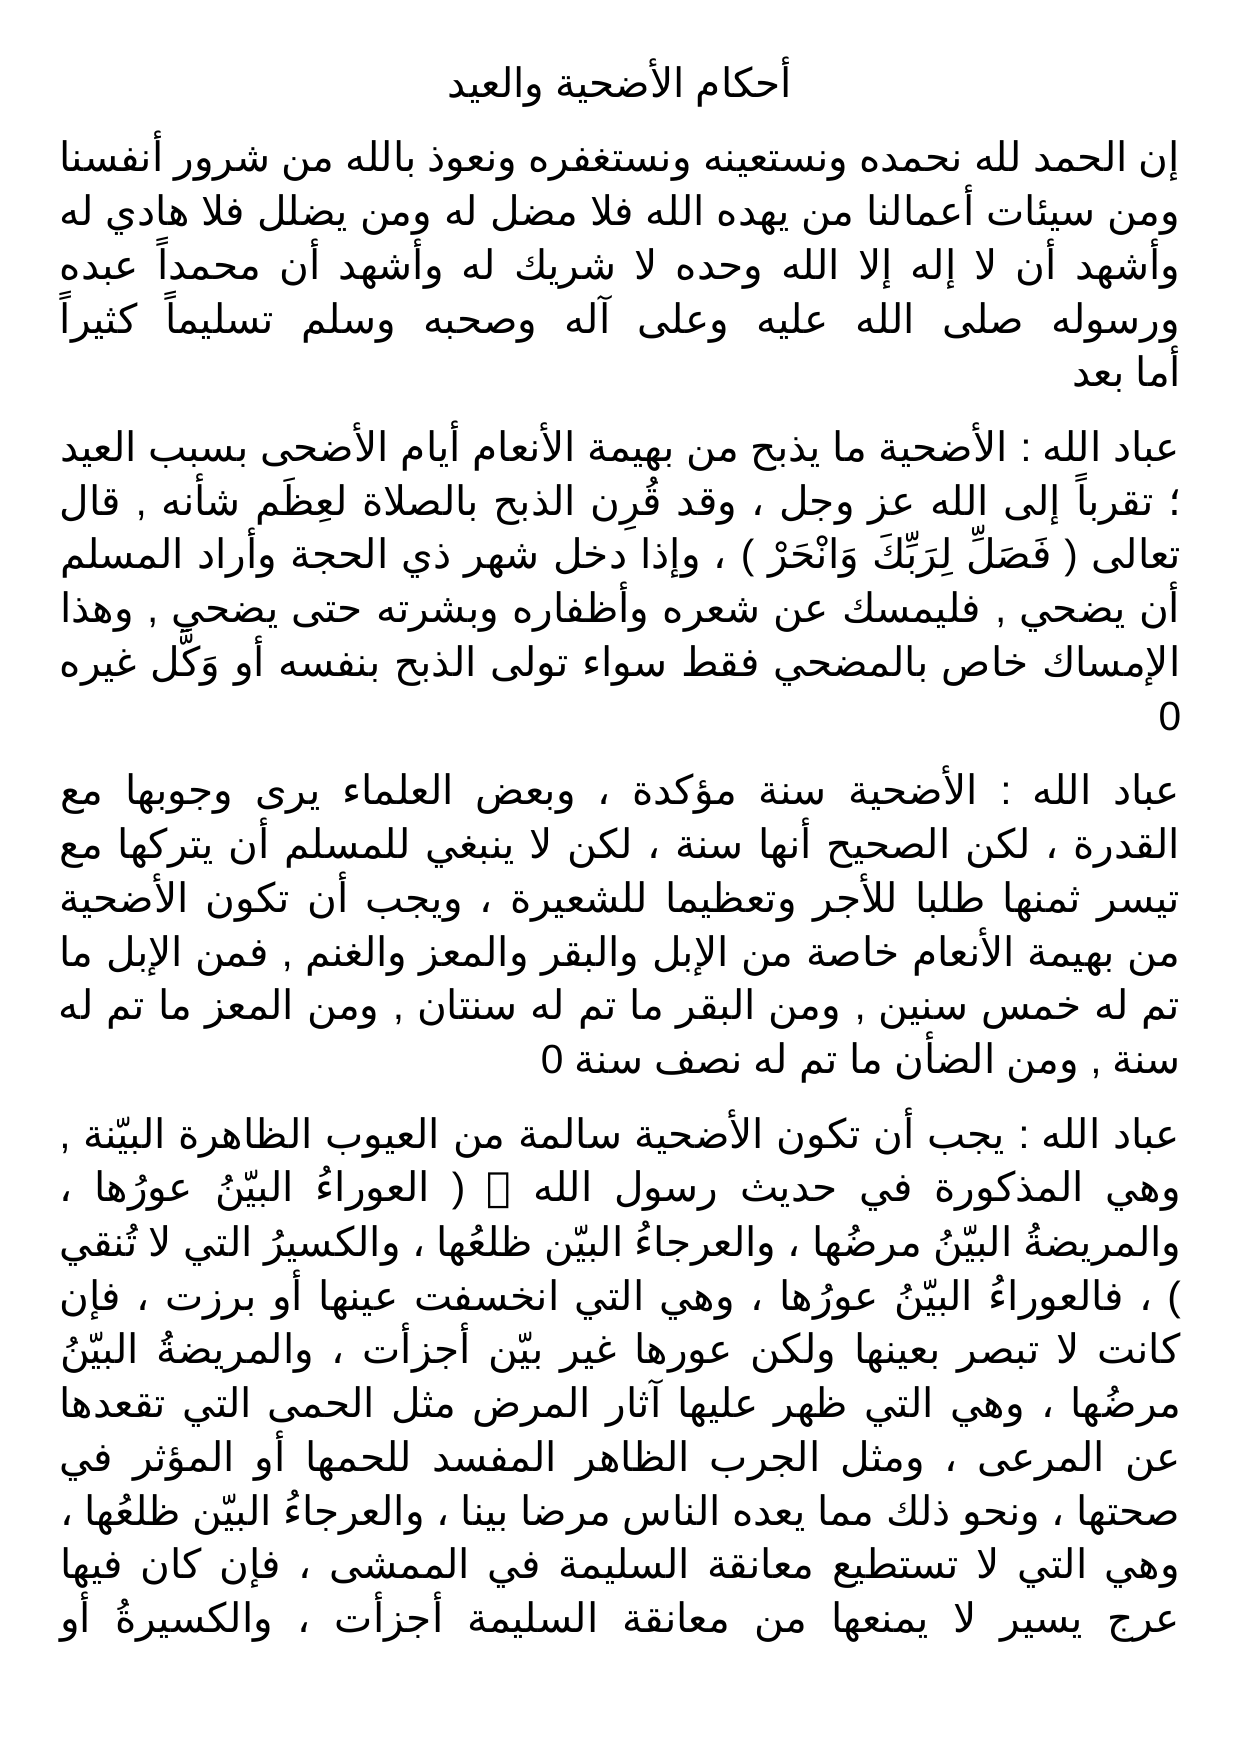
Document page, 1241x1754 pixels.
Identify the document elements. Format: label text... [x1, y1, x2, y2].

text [59, 1110, 1181, 1641]
text عباد الله : الأضحية سنة مؤكدة ، وبعض العلماء يرى وجوبها مع القدرة ، لكن الصحيح أنها سنة ، لكن لا ينبغي للمسلم أن يتركها مع تيسر ثمنها طلبا للأجر وتعظيما للشعيرة ، ويجب أن تكون الأضحية من بهيمة الأنعام خاصة من الإبل والبقر والمعز والغنم , فمن الإبل ما تم له خمس سنين , ومن البقر ما تم له سنتان , ومن المعز ما تم له سنة , ومن الضأن ما تم له نصف سنة 0 [59, 767, 1181, 1082]
text أحكام الأضحية والعيد [59, 59, 1181, 106]
text إن الحمد لله نحمده ونستعينه ونستغفره ونعوذ بالله من شرور أنفسنا ومن سيئات أعمالنا من يهده الله فلا مضل له ومن يضلل فلا هادي له وأشهد أن لا إله إلا الله وحده لا شريك له وأشهد أن محمداً عبده ورسوله صلى الله عليه وعلى آله وصحبه وسلم تسليماً كثيراً أما بعد [59, 134, 1181, 395]
text عباد الله : الأضحية ما يذبح من بهيمة الأنعام أيام الأضحى بسبب العيد ؛ تقرباً إلى الله عز وجل ، وقد قُرِن الذبح بالصلاة لعِظَم شأنه , قال تعالى ( فَصَلِّ لِرَبِّكَ وَانْحَرْ ) ، وإذا دخل شهر ذي الحجة وأراد المسلم أن يضحي , فليمسك عن شعره وأظفاره وبشرته حتى يضحي , وهذا الإمساك خاص بالمضحي فقط سواء تولى الذبح بنفسه أو وَكَّل غيره 0 [59, 423, 1181, 739]
